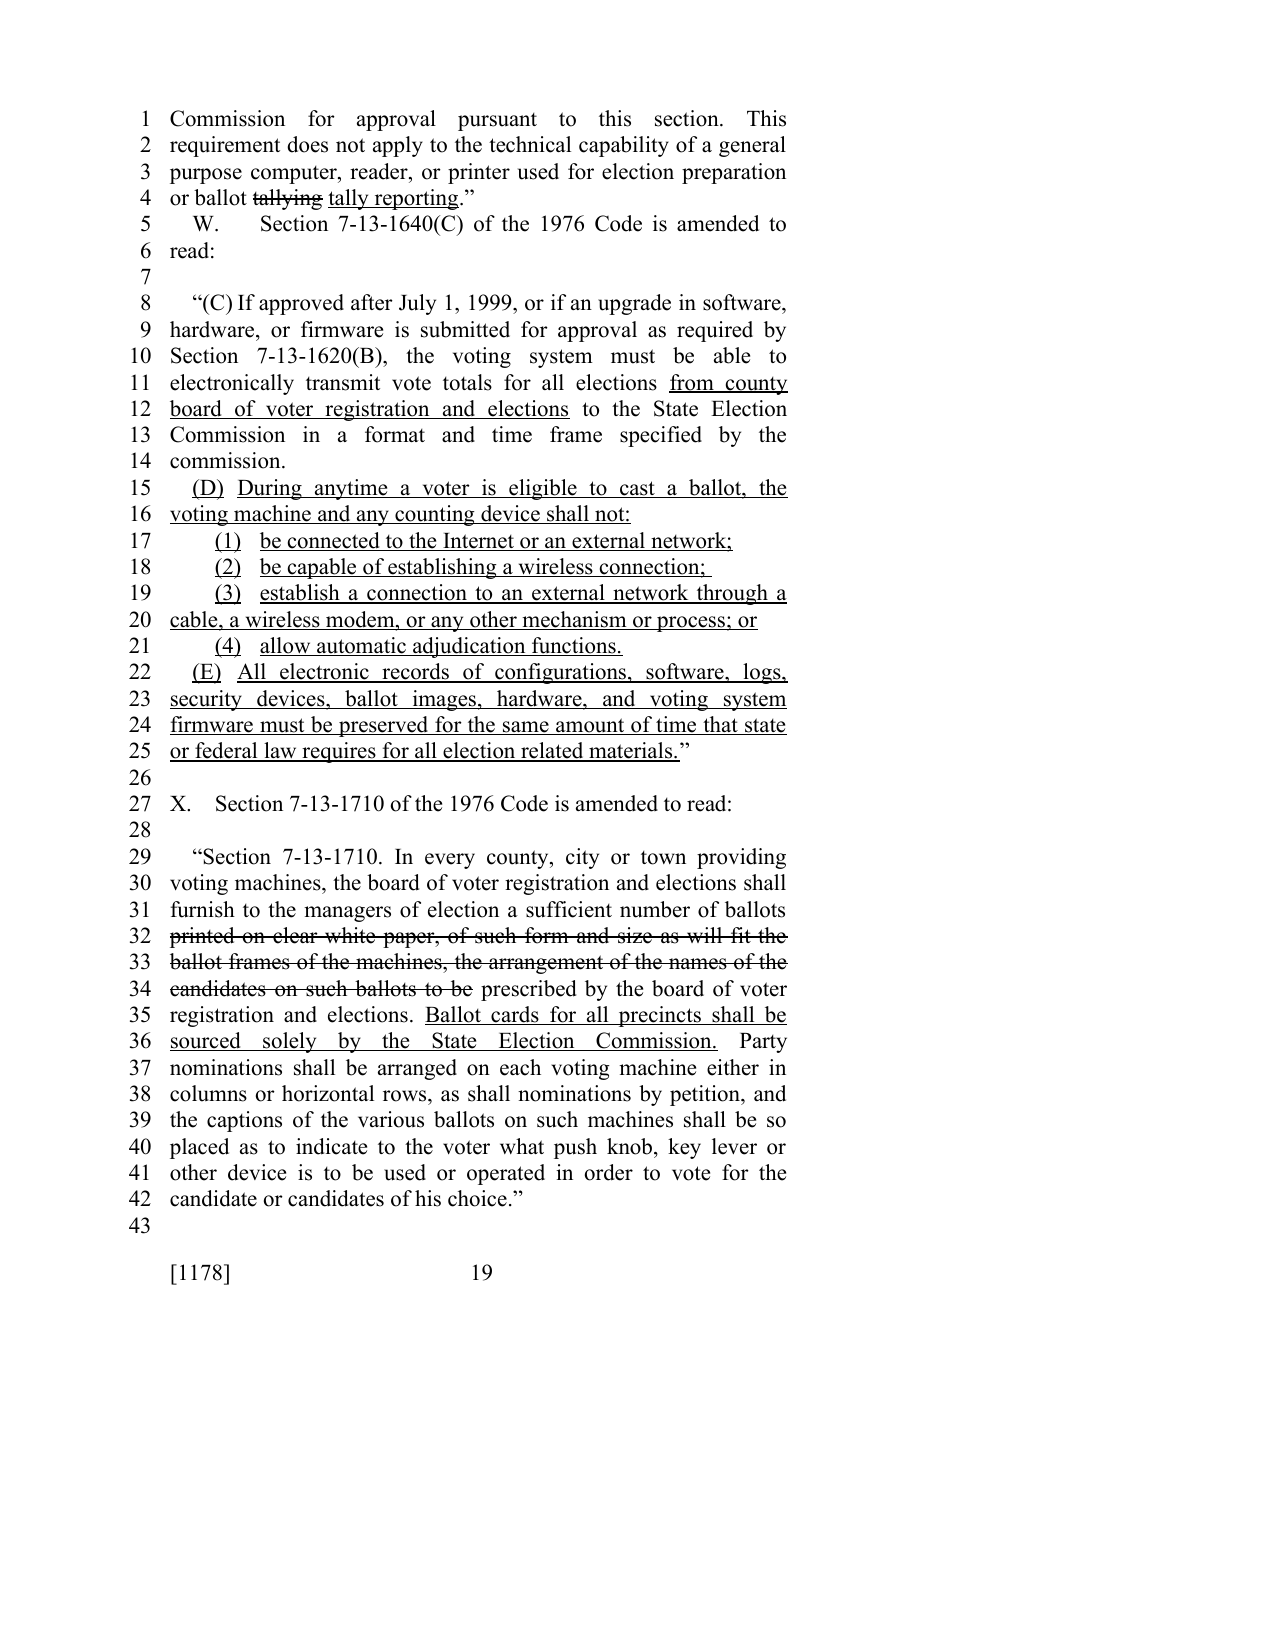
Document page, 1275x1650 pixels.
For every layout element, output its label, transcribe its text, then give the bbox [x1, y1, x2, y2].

text “Section 7-13-1710. In every county, city or town providing voting machines, the board of voter registration and elections shall furnish to the managers of election a sufficient number of ballots printed on clear white paper, of such form and size as will fit the ballot frames of the machines, the arrangement of the names of the candidates on such ballots to be prescribed by the board of voter registration and elections. Ballot cards for all precincts shall be sourced solely by the State Election Commission. Party nominations shall be arranged on each voting machine either in columns or horizontal rows, as shall nominations by petition, and the captions of the various ballots on such machines shall be so placed as to indicate to the voter what push knob, key lever or other device is to be used or operated in order to vote for the candidate or candidates of his choice.” [169, 843, 787, 936]
text W. Section 7-13-1640(C) of the 1976 Code is amended to read: [169, 210, 787, 263]
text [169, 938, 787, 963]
text (2) be capable of establishing a wireless connection; [169, 553, 787, 579]
text (1) be connected to the Internet or an external network; [169, 527, 787, 553]
text (E) All electronic records of configurations, software, logs, security devices, ballot images, hardware, and voting system firmware must be preserved for the same amount of time that state or federal law requires for all election related materials.” [169, 658, 787, 708]
text (E) All electronic records of configurations, software, logs, security devices, ballot images, hardware, and voting system firmware must be preserved for the same amount of time that state or federal law requires for all election related materials.” [169, 735, 787, 764]
text (D) During anytime a voter is eligible to cast a ballot, the voting machine and any counting device shall not: [169, 474, 787, 527]
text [169, 105, 787, 210]
text “(C) If approved after July 1, 1999, or if an upgrade in software, hardware, or firmware is submitted for approval as required by Section 7-13-1620(B), the voting system must be able to electronically transmit vote totals for all elections from county board of voter registration and elections to the State Election Commission in a format and time frame specified by the commission. [169, 289, 787, 474]
text (4) allow automatic adjudication functions. [169, 632, 787, 658]
text (3) establish a connection to an external network through a cable, a wireless modem, or any other mechanism or process; or [169, 579, 787, 632]
text (E) All electronic records of configurations, software, logs, security devices, ballot images, hardware, and voting system firmware must be preserved for the same amount of time that state or federal law requires for all election related materials.” [169, 709, 787, 734]
text X. Section 7-13-1710 of the 1976 Code is amended to read: [169, 790, 787, 817]
text “Section 7-13-1710. In every county, city or town providing voting machines, the board of voter registration and elections shall furnish to the managers of election a sufficient number of ballots printed on clear white paper, of such form and size as will fit the ballot frames of the machines, the arrangement of the names of the candidates on such ballots to be prescribed by the board of voter registration and elections. Ballot cards for all precincts shall be sourced solely by the State Election Commission. Party nominations shall be arranged on each voting machine either in columns or horizontal rows, as shall nominations by petition, and the captions of the various ballots on such machines shall be so placed as to indicate to the voter what push knob, key lever or other device is to be used or operated in order to vote for the candidate or candidates of his choice.” [169, 964, 787, 1212]
